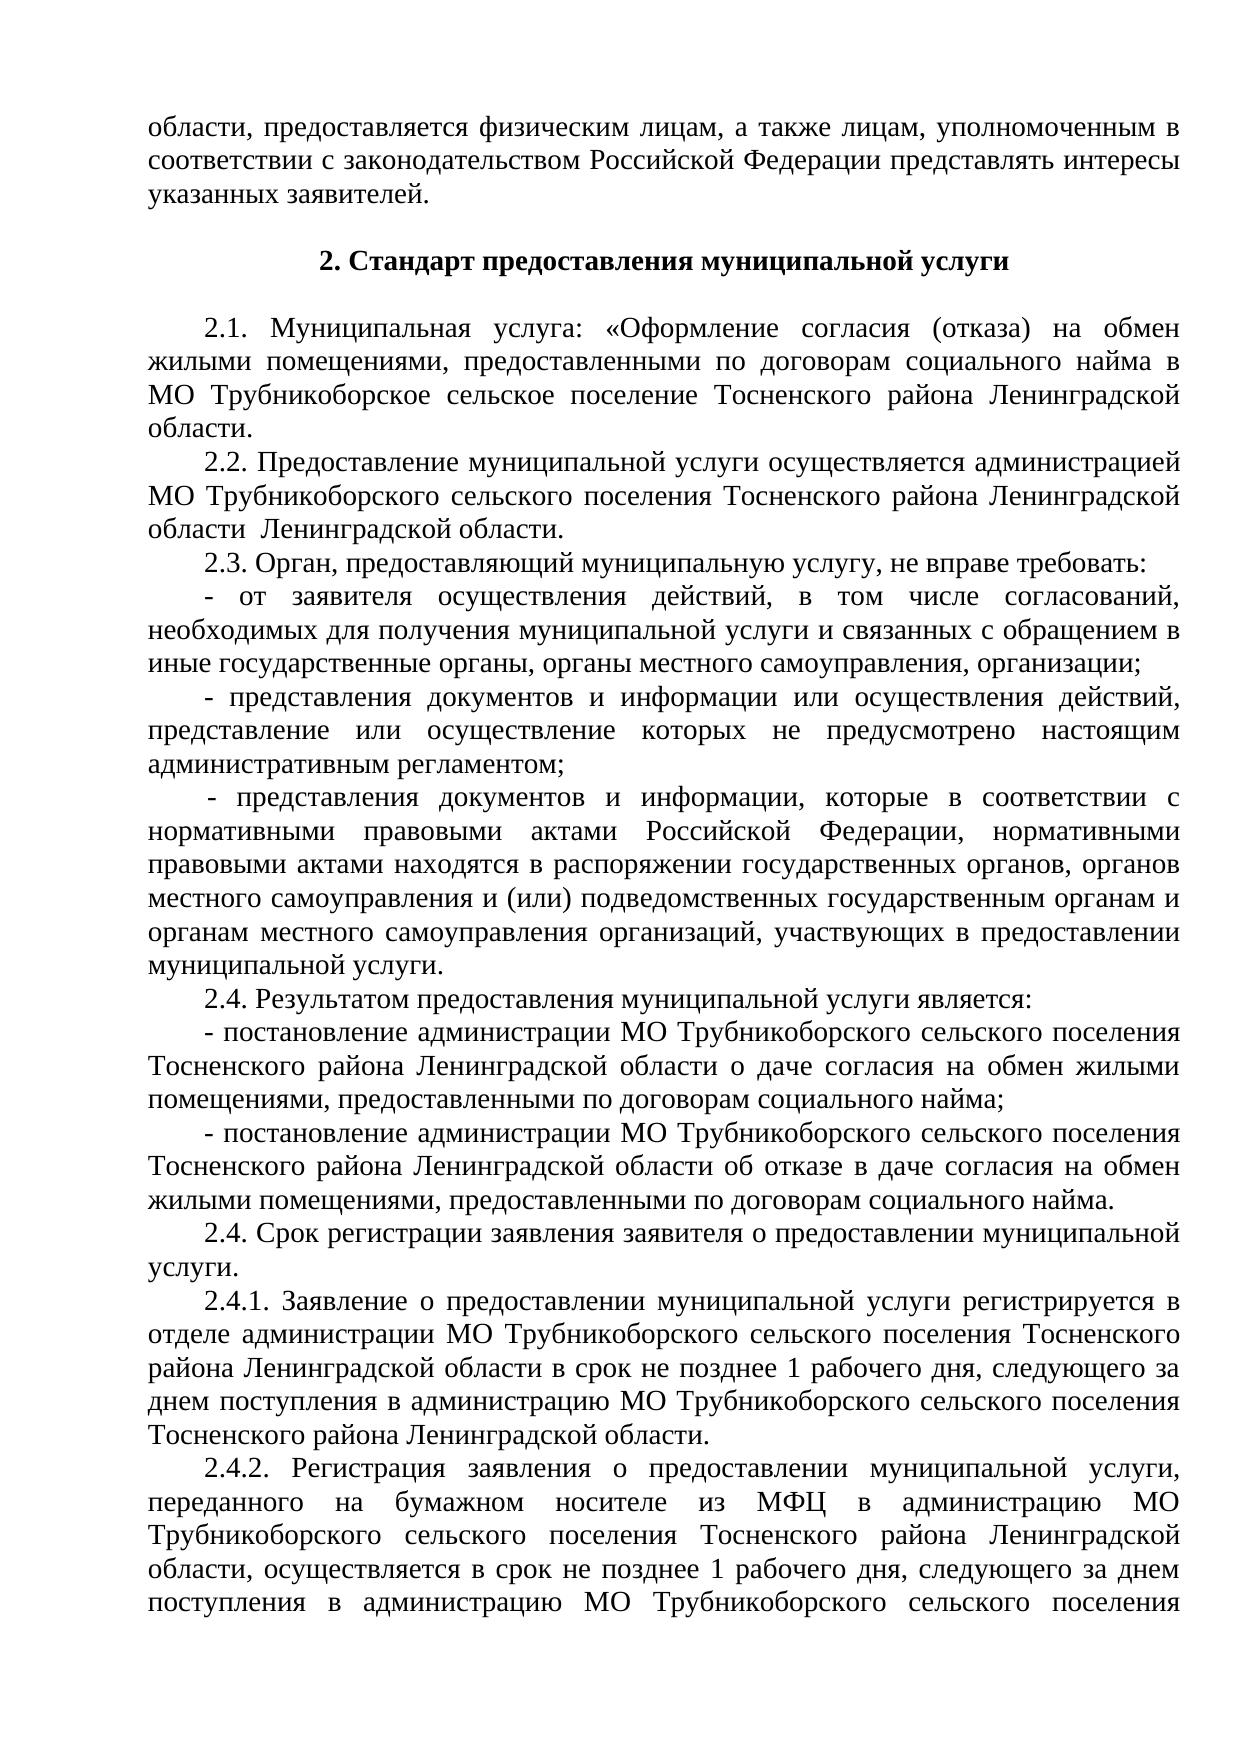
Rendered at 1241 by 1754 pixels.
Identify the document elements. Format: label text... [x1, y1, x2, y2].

text - представления документов и информации или осуществления действий, представление или осуществление которых не предусмотрено настоящим административным регламентом; [148, 679, 1181, 779]
text 2.4. Срок регистрации заявления заявителя о предоставлении муниципальной услуги. [148, 1216, 1181, 1283]
text 2. Стандарт предоставления муниципальной услуги [148, 243, 1181, 276]
text 2.2. Предоставление муниципальной услуги осуществляется администрацией МО Трубникоборского сельского поселения Тосненского района Ленинградской области Ленинградской области. [148, 444, 1181, 545]
text - постановление администрации МО Трубникоборского сельского поселения Тосненского района Ленинградской области о даче согласия на обмен жилыми помещениями, предоставленными по договорам социального найма; [148, 1014, 1181, 1115]
text 2.3. Орган, предоставляющий муниципальную услугу, не вправе требовать: [148, 545, 1181, 578]
text - от заявителя осуществления действий, в том числе согласований, необходимых для получения муниципальной услуги и связанных с обращением в иные государственные органы, органы местного самоуправления, организации; [148, 578, 1181, 679]
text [148, 109, 1181, 209]
text 2.4.1. Заявление о предоставлении муниципальной услуги регистрируется в отделе администрации МО Трубникоборского сельского поселения Тосненского района Ленинградской области в срок не позднее 1 рабочего дня, следующего за днем поступления в администрацию МО Трубникоборского сельского поселения Тосненского района Ленинградской области. [148, 1283, 1181, 1450]
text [148, 1450, 1181, 1618]
text 2.4. Результатом предоставления муниципальной услуги является: [148, 981, 1181, 1014]
text 2.1. Муниципальная услуга: «Оформление согласия (отказа) на обмен жилыми помещениями, предоставленными по договорам социального найма в МО Трубникоборское сельское поселение Тосненского района Ленинградской области. [148, 310, 1181, 444]
text - представления документов и информации, которые в соответствии с нормативными правовыми актами Российской Федерации, нормативными правовыми актами находятся в распоряжении государственных органов, органов местного самоуправления и (или) подведомственных государственным органам и органам местного самоуправления организаций, участвующих в предоставлении муниципальной услуги. [148, 779, 1181, 981]
text - постановление администрации МО Трубникоборского сельского поселения Тосненского района Ленинградской области об отказе в даче согласия на обмен жилыми помещениями, предоставленными по договорам социального найма. [148, 1115, 1181, 1216]
